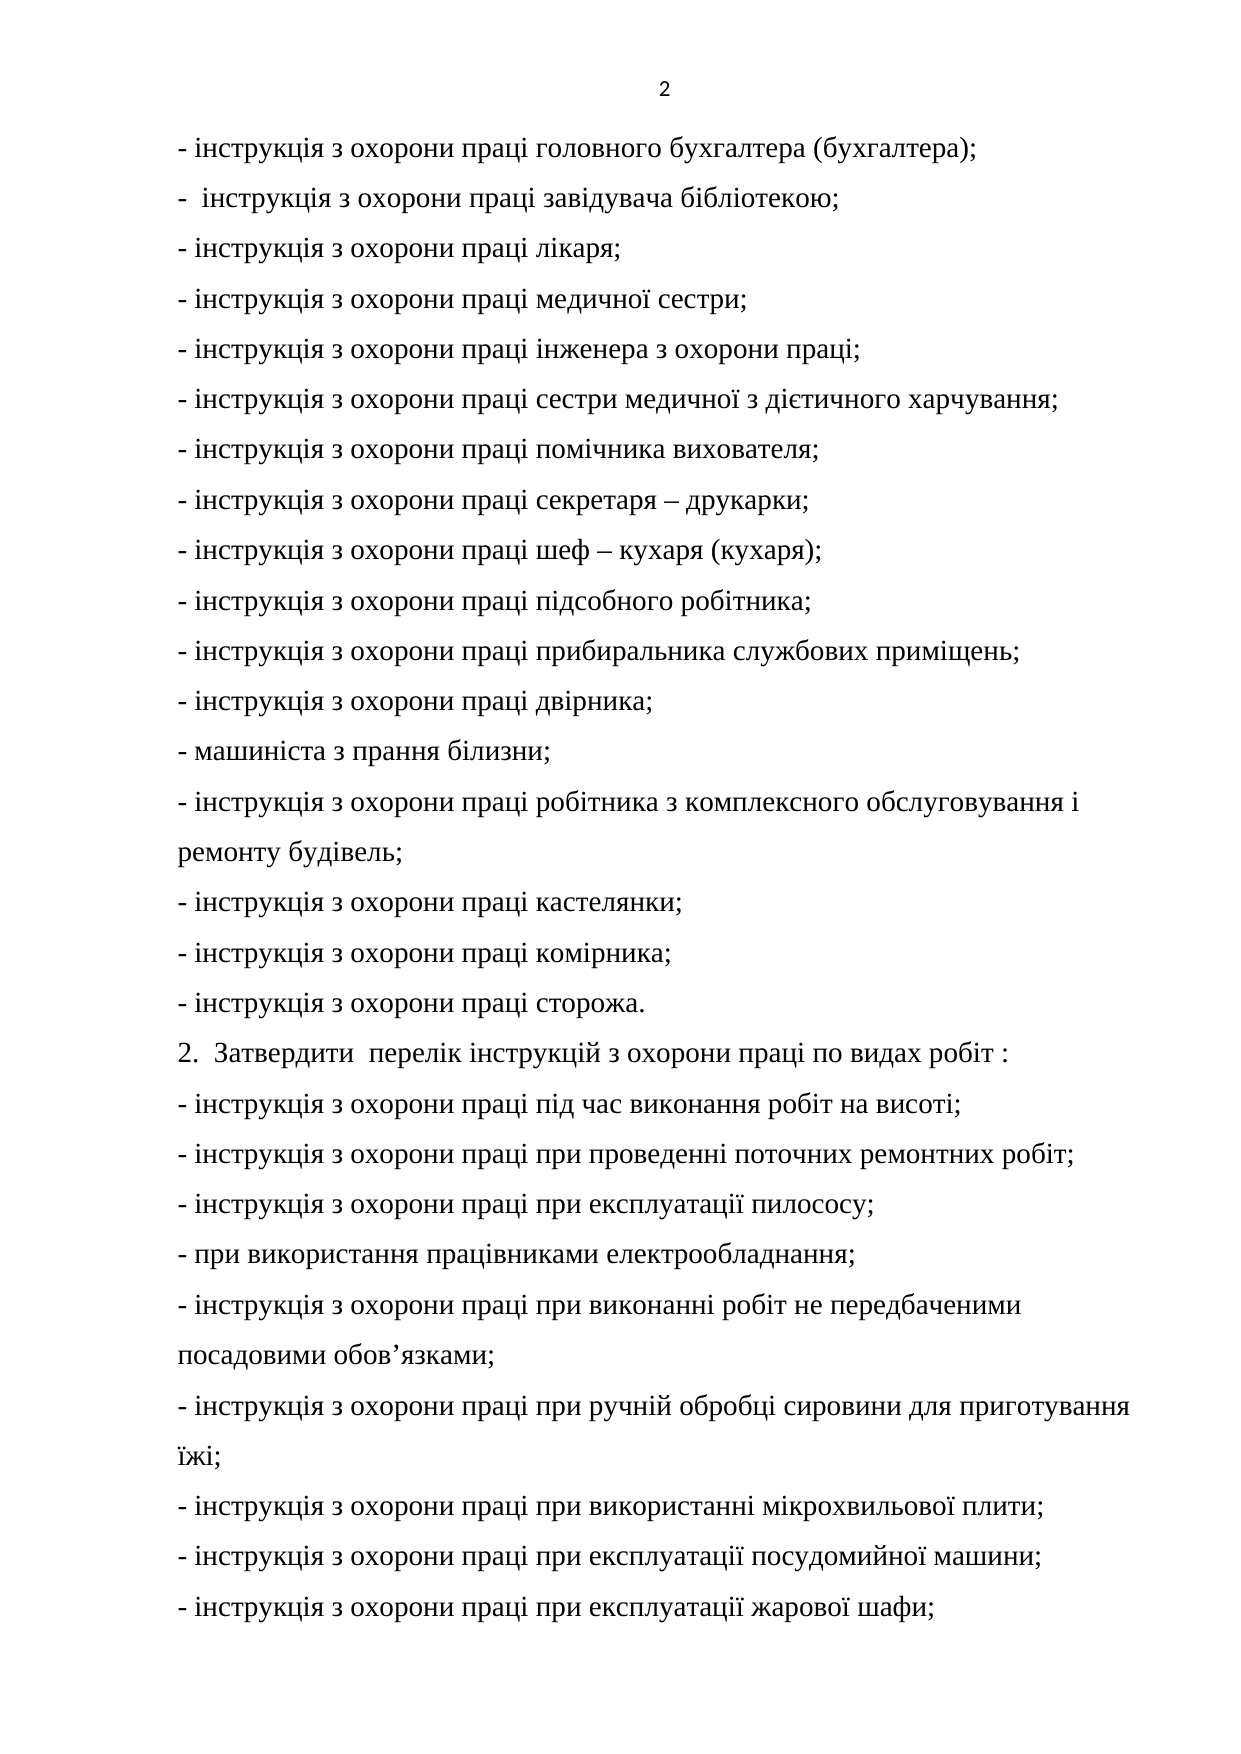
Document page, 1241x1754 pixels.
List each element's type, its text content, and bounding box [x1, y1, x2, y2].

text - інструкція з охорони праці кастелянки; [177, 884, 1152, 918]
text - інструкція з охорони праці секретаря – друкарки; [177, 482, 1152, 516]
text - інструкція з охорони праці при експлуатації посудомийної машини; [177, 1538, 1152, 1572]
text - інструкція з охорони праці підсобного робітника; [177, 583, 1152, 616]
text - інструкція з охорони праці робітника з комплексного обслуговування і ремонту будівель; [177, 784, 1152, 868]
text - інструкція з охорони праці при експлуатації жарової шафи; [177, 1589, 1152, 1622]
text - інструкція з охорони праці при експлуатації пилососу; [177, 1186, 1152, 1220]
text - інструкція з охорони праці шеф – кухаря (кухаря); [177, 532, 1152, 566]
text - інструкція з охорони праці помічника вихователя; [177, 432, 1152, 465]
text - інструкція з охорони праці комірника; [177, 935, 1152, 968]
text - інструкція з охорони праці лікаря; [177, 230, 1152, 264]
text - інструкція з охорони праці прибиральника службових приміщень; [177, 633, 1152, 666]
text - інструкція з охорони праці при виконанні робіт не передбаченими посадовими обов’язками; [177, 1287, 1152, 1371]
text - інструкція з охорони праці під час виконання робіт на висоті; [177, 1086, 1152, 1119]
text - інструкція з охорони праці завідувача бібліотекою; [177, 180, 1152, 214]
text - інструкція з охорони праці медичної сестри; [177, 281, 1152, 314]
text - інструкція з охорони праці при ручній обробці сировини для приготування їжі; [177, 1388, 1152, 1471]
text - інструкція з охорони праці при проведенні поточних ремонтних робіт; [177, 1136, 1152, 1169]
text 2. Затвердити перелік інструкцій з охорони праці по видах робіт : [177, 1035, 1152, 1069]
text - інструкція з охорони праці головного бухгалтера (бухгалтера); [177, 130, 1152, 163]
text - інструкція з охорони праці сестри медичної з дієтичного харчування; [177, 381, 1152, 415]
text - інструкція з охорони праці двірника; [177, 683, 1152, 717]
text - при використання працівниками електрообладнання; [177, 1237, 1152, 1270]
text - машиніста з прання білизни; [177, 733, 1152, 767]
text - інструкція з охорони праці сторожа. [177, 985, 1152, 1019]
text - інструкція з охорони праці інженера з охорони праці; [177, 331, 1152, 364]
text - інструкція з охорони праці при використанні мікрохвильової плити; [177, 1488, 1152, 1522]
